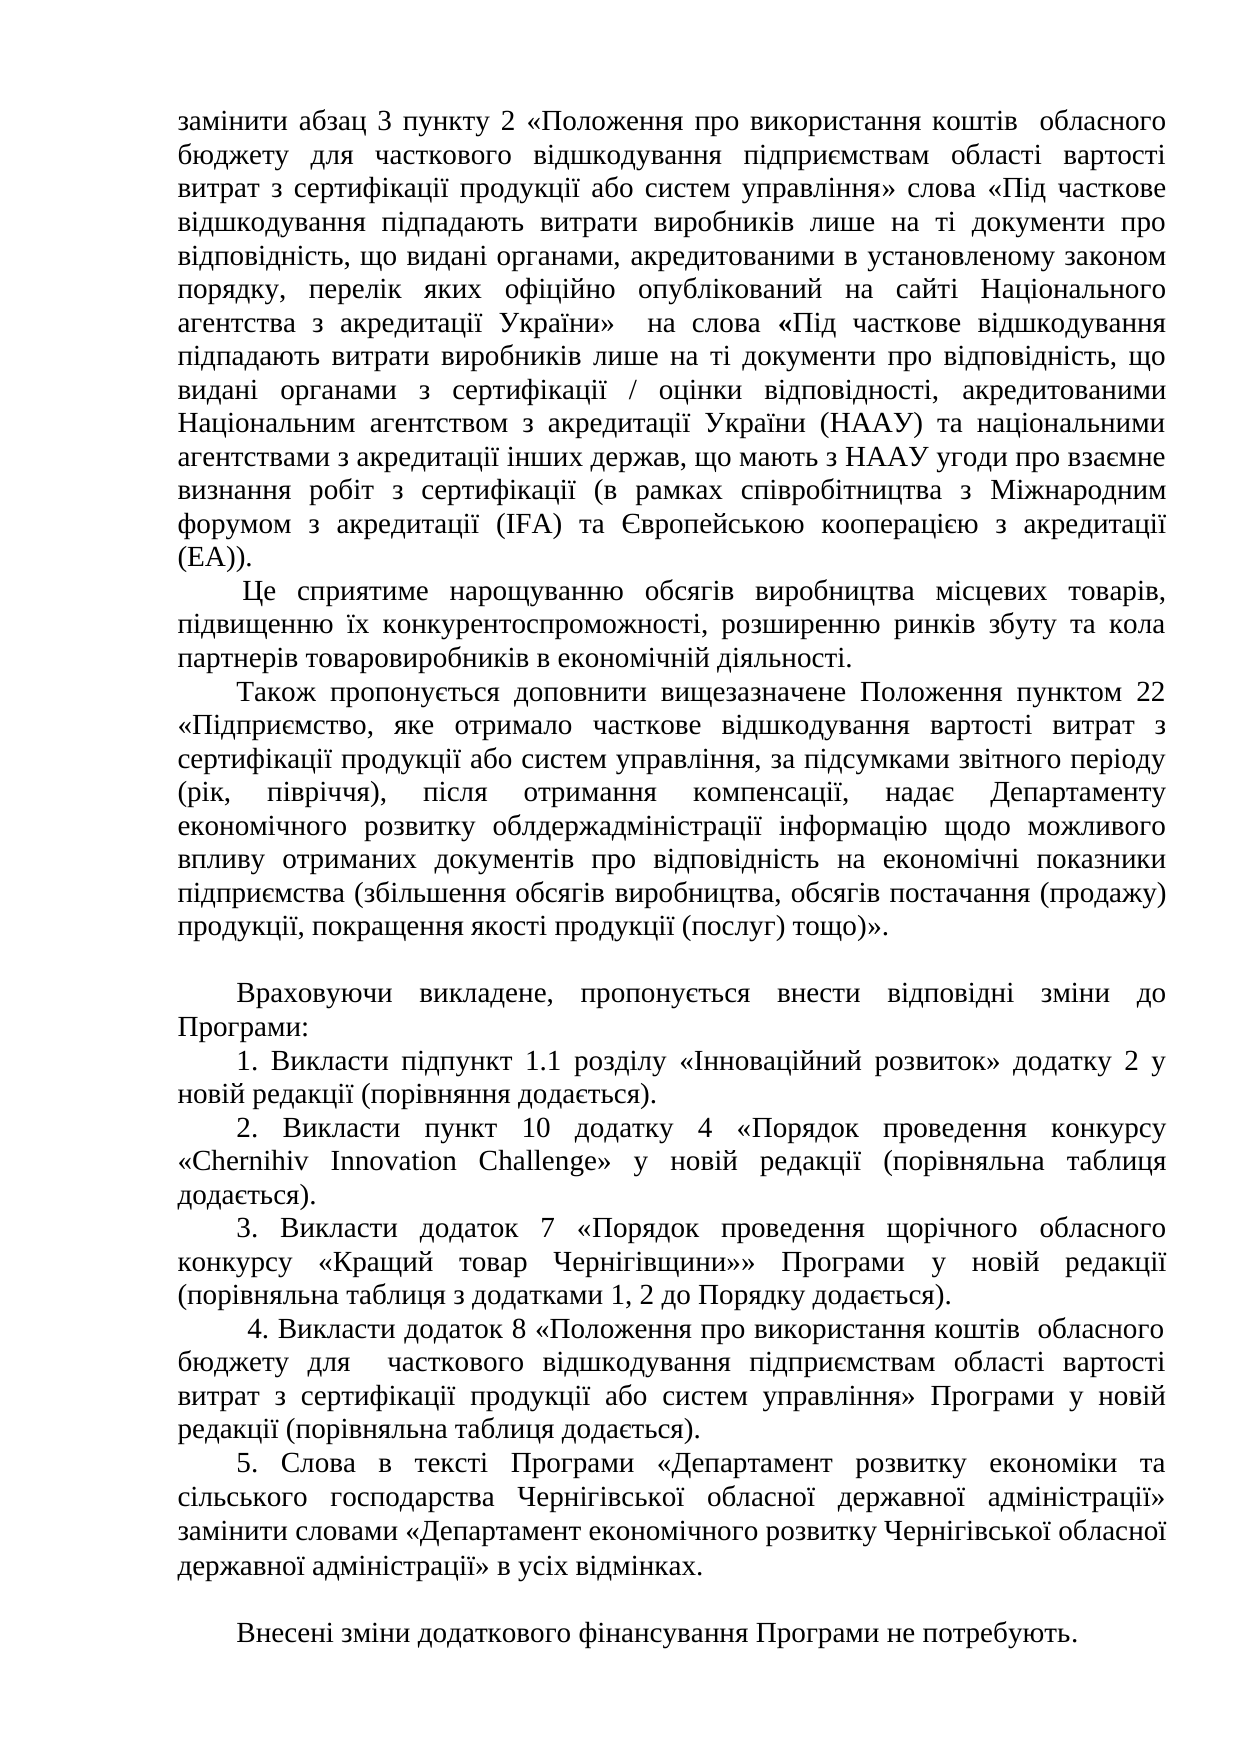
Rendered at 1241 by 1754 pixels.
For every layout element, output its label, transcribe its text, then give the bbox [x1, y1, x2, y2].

text 3. Викласти додаток 7 «Порядок проведення щорічного обласного конкурсу «Кращий товар Чернігівщини»» Програми у новій редакції (порівняльна таблиця з додатками 1, 2 до Порядку додається). [177, 1210, 1167, 1311]
text Внесені зміни додаткового фінансування Програми не потребують. [177, 1615, 1167, 1648]
text 1. Викласти підпункт 1.1 розділу «Інноваційний розвиток» додатку 2 у новій редакції (порівняння додається). [177, 1043, 1167, 1110]
text Це сприятиме нарощуванню обсягів виробництва місцевих товарів, підвищенню їх конкурентоспроможності, розширенню ринків збуту та кола партнерів товаровиробників в економічній діяльності. [177, 573, 1167, 674]
text 2. Викласти пункт 10 додатку 4 «Порядок проведення конкурсу «Chernihiv Innovation Challenge» у новій редакції (порівняльна таблиця додається). [177, 1110, 1167, 1210]
text Також пропонується доповнити вищезазначене Положення пунктом 22 «Підприємство, яке отримало часткове відшкодування вартості витрат з сертифікації продукції або систем управління, за підсумками звітного періоду (рік, півріччя), після отримання компенсації, надає Департаменту економічного розвитку облдержадміністрації інформацію щодо можливого впливу отриманих документів про відповідність на економічні показники підприємства (збільшення обсягів виробництва, обсягів постачання (продажу) продукції, покращення якості продукції (послуг) тощо)». [177, 674, 1167, 942]
text Враховуючи викладене, пропонується внести відповідні зміни до Програми: [177, 976, 1167, 1043]
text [177, 103, 1167, 573]
text 4. Викласти додаток 8 «Положення про використання коштів обласного бюджету для часткового відшкодування підприємствам області вартості витрат з сертифікації продукції або систем управління» Програми у новій редакції (порівняльна таблиця додається). [177, 1311, 1167, 1445]
text 5. Слова в тексті Програми «Департамент розвитку економіки та сільського господарства Чернігівської обласної державної адміністрації» замінити словами «Департамент економічного розвитку Чернігівської обласної державної адміністрації» в усіх відмінках. [177, 1445, 1167, 1581]
